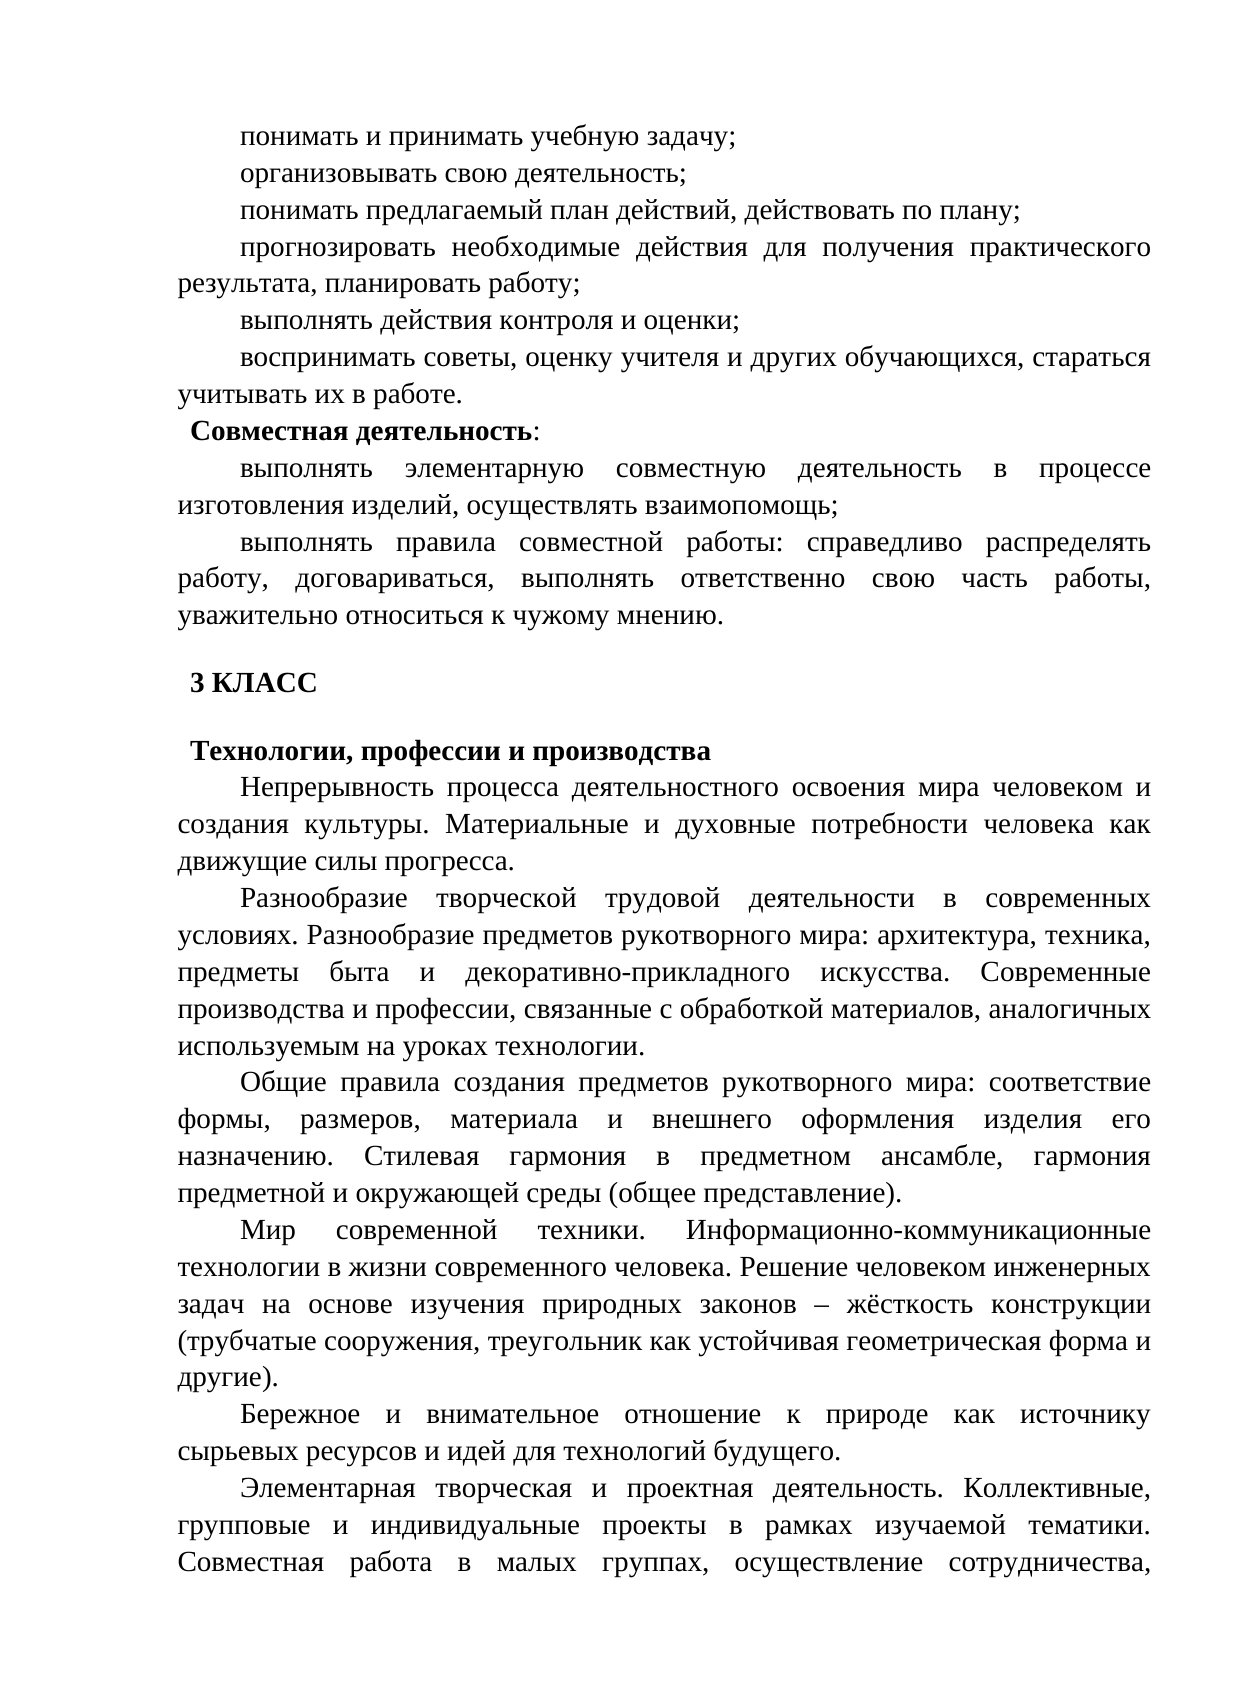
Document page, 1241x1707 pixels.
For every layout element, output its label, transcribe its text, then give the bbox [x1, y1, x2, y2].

text Технологии, профессии и производства [190, 733, 1152, 766]
text понимать предлагаемый план действий, действовать по плану; [177, 192, 1152, 225]
text выполнять действия контроля и оценки; [177, 302, 1152, 336]
text Бережное и внимательное отношение к природе как источнику сырьевых ресурсов и идей для технологий будущего. [177, 1396, 1152, 1467]
text понимать и принимать учебную задачу; [177, 118, 1152, 152]
text выполнять элементарную совместную деятельность в процессе изготовления изделий, осуществлять взаимопомощь; [177, 450, 1152, 520]
text организовывать свою деятельность; [177, 155, 1152, 188]
text прогнозировать необходимые действия для получения практического результата, планировать работу; [177, 229, 1152, 299]
text Совместная деятельность: [190, 413, 1152, 447]
text Разнообразие творческой трудовой деятельности в современных условиях. Разнообразие предметов рукотворного мира: архитектура, техника, предметы быта и декоративно-прикладного искусства. Современные производства и профессии, связанные с обработкой материалов, аналогичных используемым на уроках технологии. [177, 880, 1152, 1061]
text выполнять правила совместной работы: справедливо распределять работу, договариваться, выполнять ответственно свою часть работы, уважительно относиться к чужому мнению. [177, 524, 1152, 631]
text 3 КЛАСС [190, 665, 1152, 699]
text Мир современной техники. Информационно-коммуникационные технологии в жизни современного человека. Решение человеком инженерных задач на основе изучения природных законов – жёсткость конструкции (трубчатые сооружения, треугольник как устойчивая геометрическая форма и другие). [177, 1212, 1152, 1393]
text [177, 1470, 1152, 1577]
text воспринимать советы, оценку учителя и других обучающихся, стараться учитывать их в работе. [177, 339, 1152, 410]
text Непрерывность процесса деятельностного освоения мира человеком и создания культуры. Материальные и духовные потребности человека как движущие силы прогресса. [177, 769, 1152, 877]
text Общие правила создания предметов рукотворного мира: соответствие формы, размеров, материала и внешнего оформления изделия его назначению. Стилевая гармония в предметном ансамбле, гармония предметной и окружающей среды (общее представление). [177, 1064, 1152, 1209]
